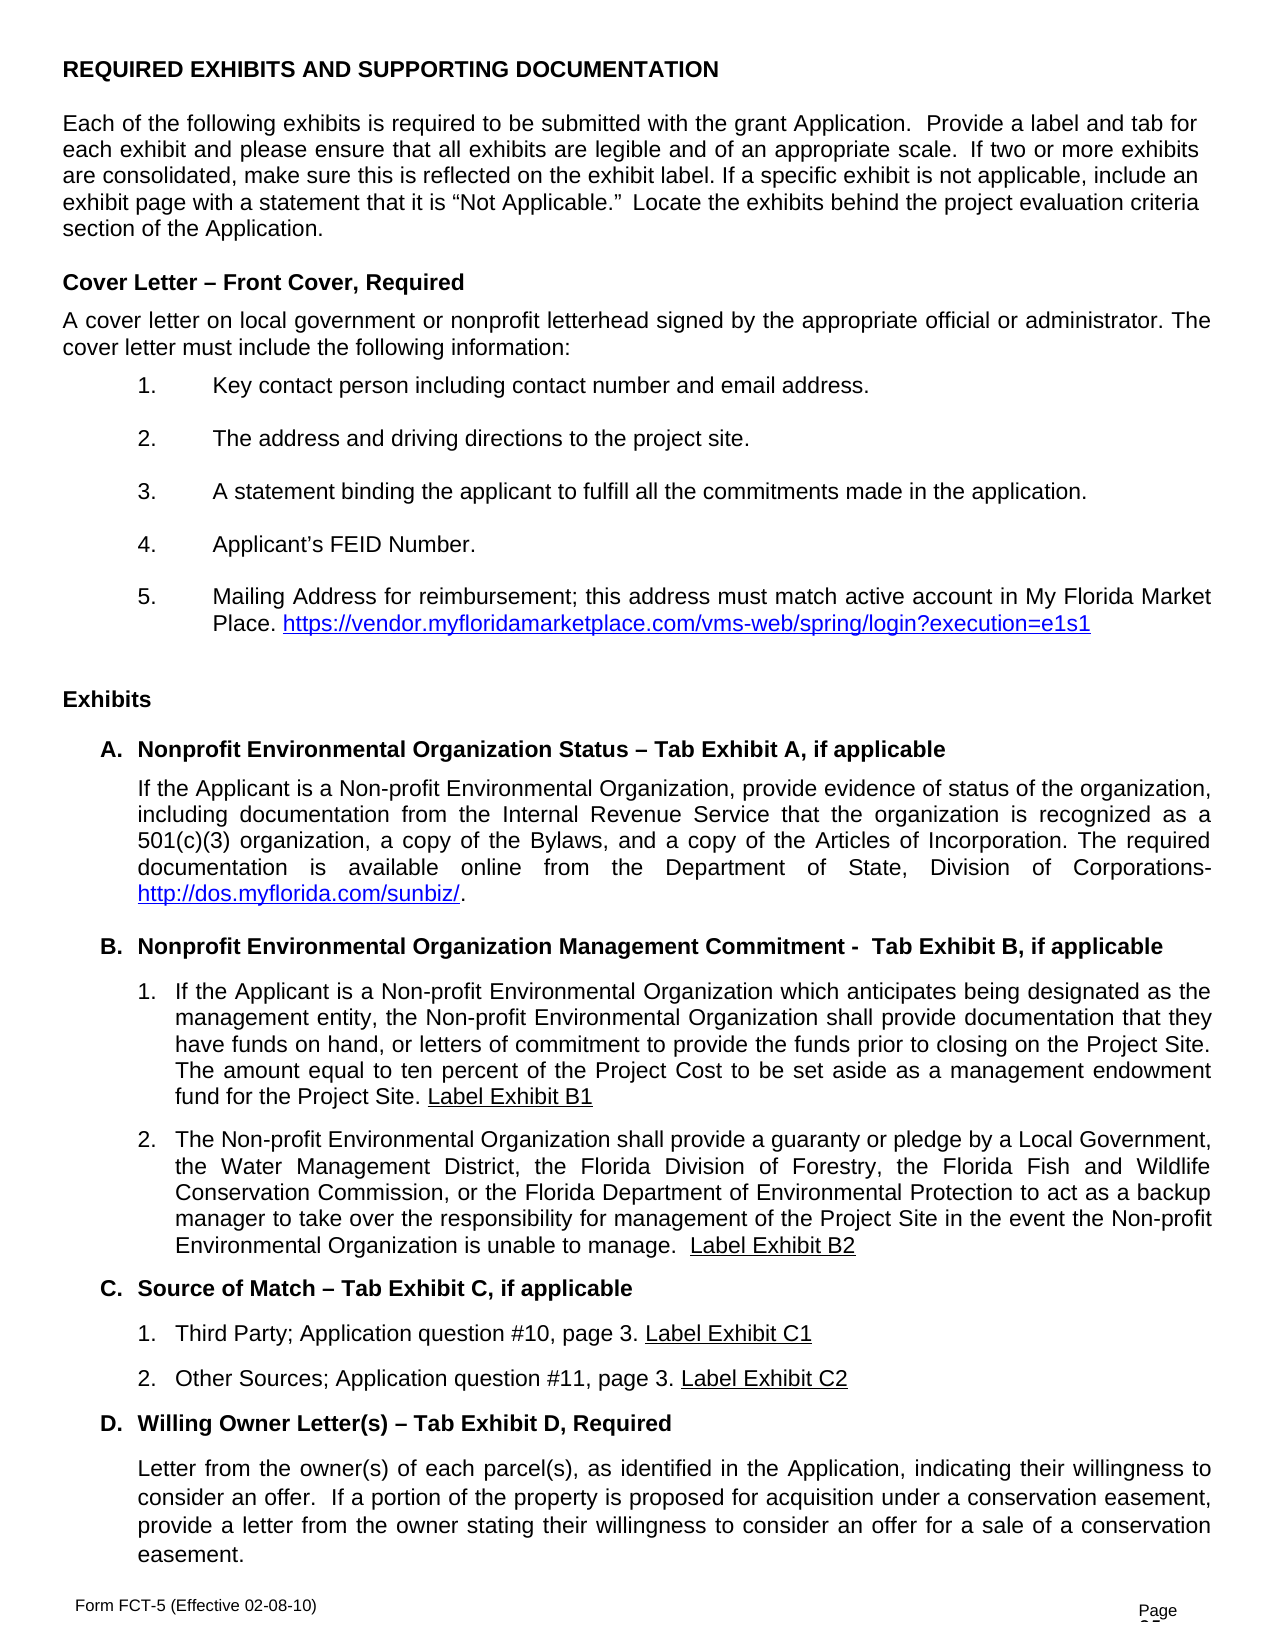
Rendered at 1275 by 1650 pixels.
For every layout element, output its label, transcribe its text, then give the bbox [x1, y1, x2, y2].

text A cover letter on local government or nonprofit letterhead signed by the appropriate official or administrator. The cover letter must include the following information: [62, 307, 1212, 360]
list Willing Owner Letter(s) – Tab Exhibit D, Required [100, 1410, 1212, 1436]
text Cover Letter – Front Cover, Required [62, 268, 1212, 295]
text 2. The address and driving directions to the project site. [137, 425, 1212, 452]
list If the Applicant is a Non-profit Environmental Organization which anticipates being designated as the management entity, the Non-profit Environmental Organization shall provide documentation that they have funds on hand, or letters of commitment to provide the funds prior to closing on the Project Site. The amount equal to ten percent of the Project Cost to be set aside as a management endowment fund for the Project Site. Label Exhibit B1 [137, 978, 1212, 1110]
text Exhibits [62, 686, 1200, 712]
list The Non-profit Environmental Organization shall provide a guaranty or pledge by a Local Government, the Water Management District, the Florida Division of Forestry, the Florida Fish and Wildlife Conservation Commission, or the Florida Department of Environmental Protection to act as a backup manager to take over the responsibility for management of the Project Site in the event the Non-profit Environmental Organization is unable to manage. Label Exhibit B2 [137, 1126, 1212, 1258]
list Nonprofit Environmental Organization Status – Tab Exhibit A, if applicable [100, 736, 1212, 762]
list Source of Match – Tab Exhibit C, if applicable [100, 1275, 1212, 1301]
text 4. Applicant’s FEID Number. [137, 531, 1212, 557]
list Other Sources; Application question #11, page 3. Label Exhibit C2 [137, 1365, 1212, 1391]
list Letter from the owner(s) of each parcel(s), as identified in the Application, indicating their willingness to consider an offer. If a portion of the property is proposed for acquisition under a conservation easement, provide a letter from the owner stating their willingness to consider an offer for a sale of a conservation easement. [137, 1455, 1212, 1567]
list Nonprofit Environmental Organization Management Commitment - Tab Exhibit B, if applicable [100, 933, 1212, 959]
text Each of the following exhibits is required to be submitted with the grant Application. Provide a label and tab for each exhibit and please ensure that all exhibits are legible and of an appropriate scale. If two or more exhibits are consolidated, make sure this is reflected on the exhibit label. If a specific exhibit is not applicable, include an exhibit page with a statement that it is “Not Applicable.” Locate the exhibits behind the project evaluation criteria section of the Application. [62, 109, 1200, 241]
text 1. Key contact person including contact number and email address. [137, 372, 1212, 399]
text 3. A statement binding the applicant to fulfill all the commitments made in the application. [137, 478, 1212, 504]
list Third Party; Application question #10, page 3. Label Exhibit C1 [137, 1320, 1212, 1346]
list If the Applicant is a Non-profit Environmental Organization, provide evidence of status of the organization, including documentation from the Internal Revenue Service that the organization is recognized as a 501(c)(3) organization, a copy of the Bylaws, and a copy of the Articles of Incorporation. The required documentation is available online from the Department of State, Division of Corporations- http://dos.myflorida.com/sunbiz/. [137, 775, 1212, 906]
text 5. Mailing Address for reimbursement; this address must match active account in My Florida Market Place. https://vendor.myfloridamarketplace.com/vms-web/spring/login?execution=e1s1 [137, 583, 1212, 636]
text REQUIRED EXHIBITS AND SUPPORTING DOCUMENTATION [62, 56, 1200, 82]
